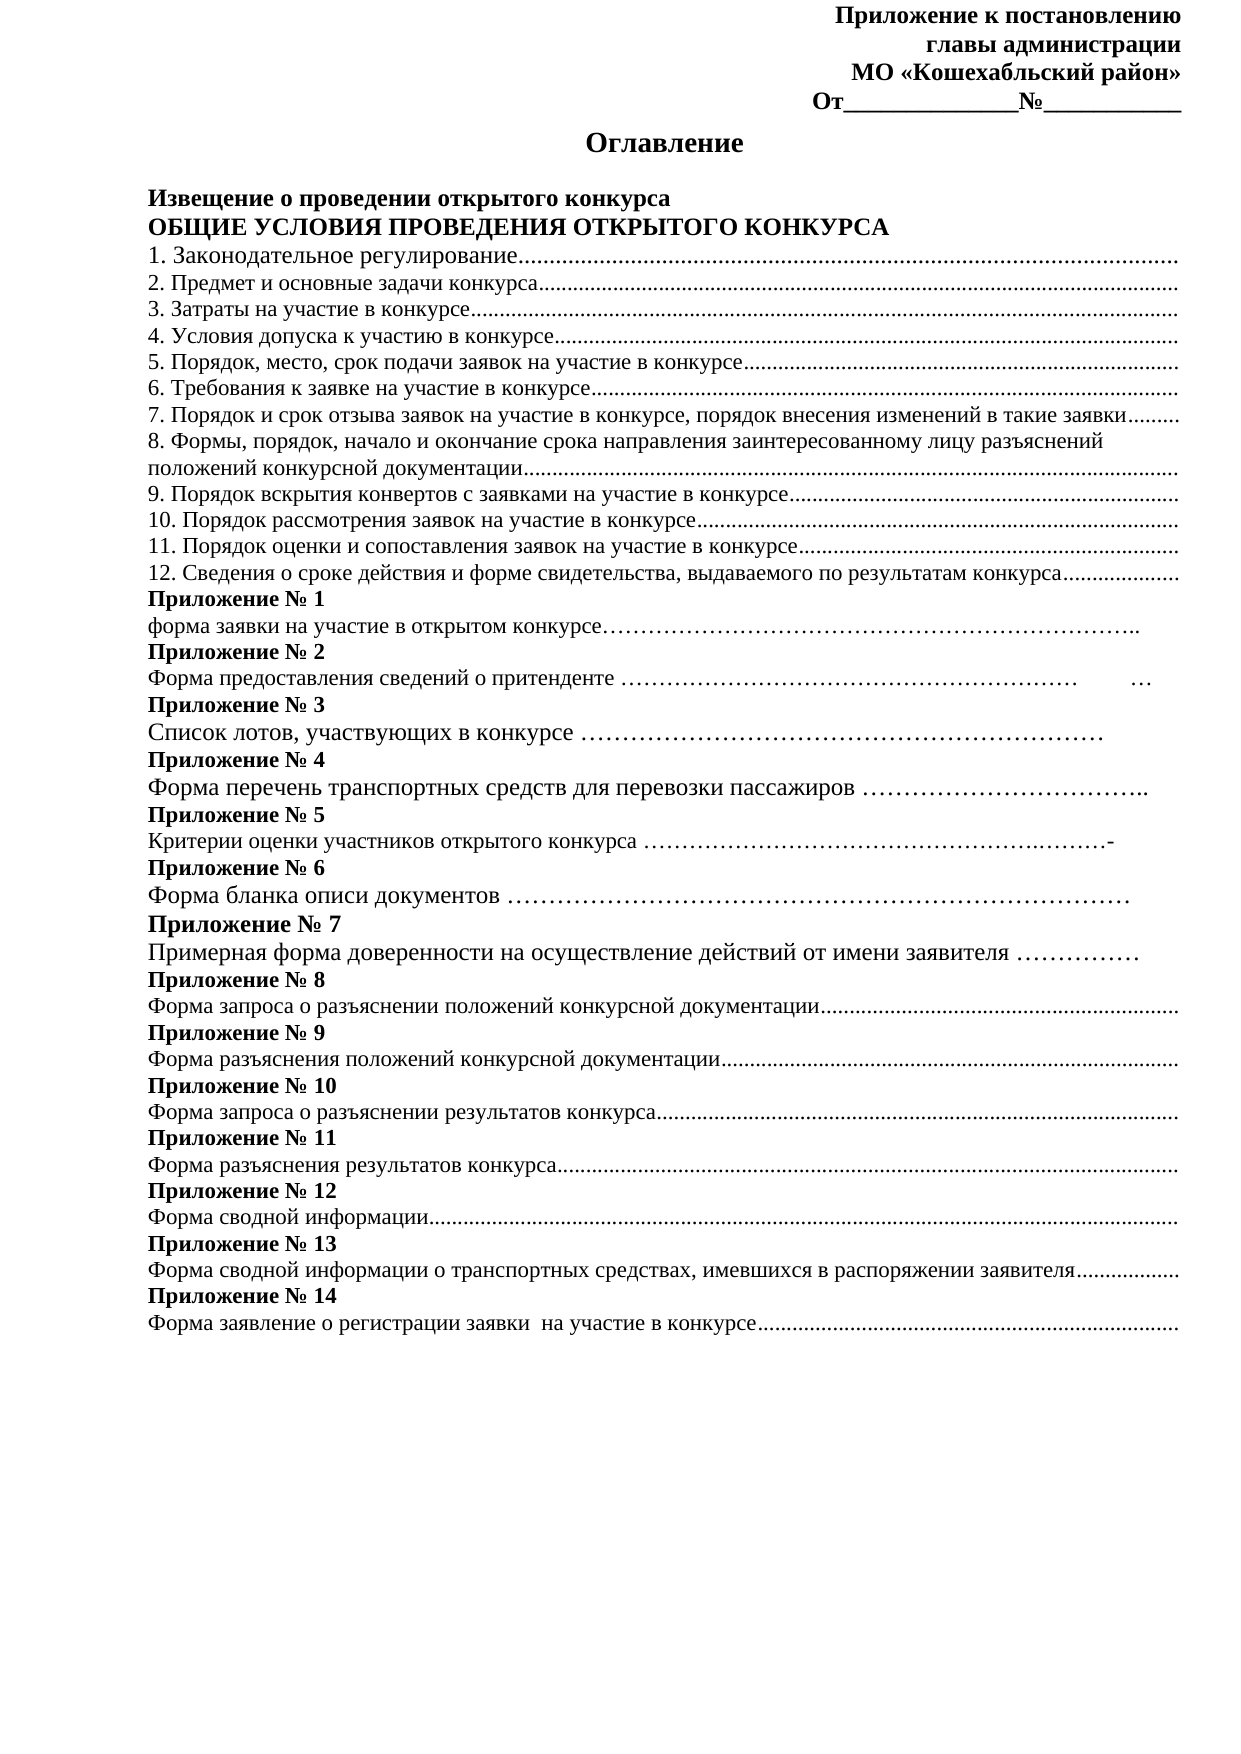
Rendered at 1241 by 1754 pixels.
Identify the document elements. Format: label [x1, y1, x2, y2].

table_header [148, 44, 1193, 94]
table_cell [148, 95, 1193, 133]
